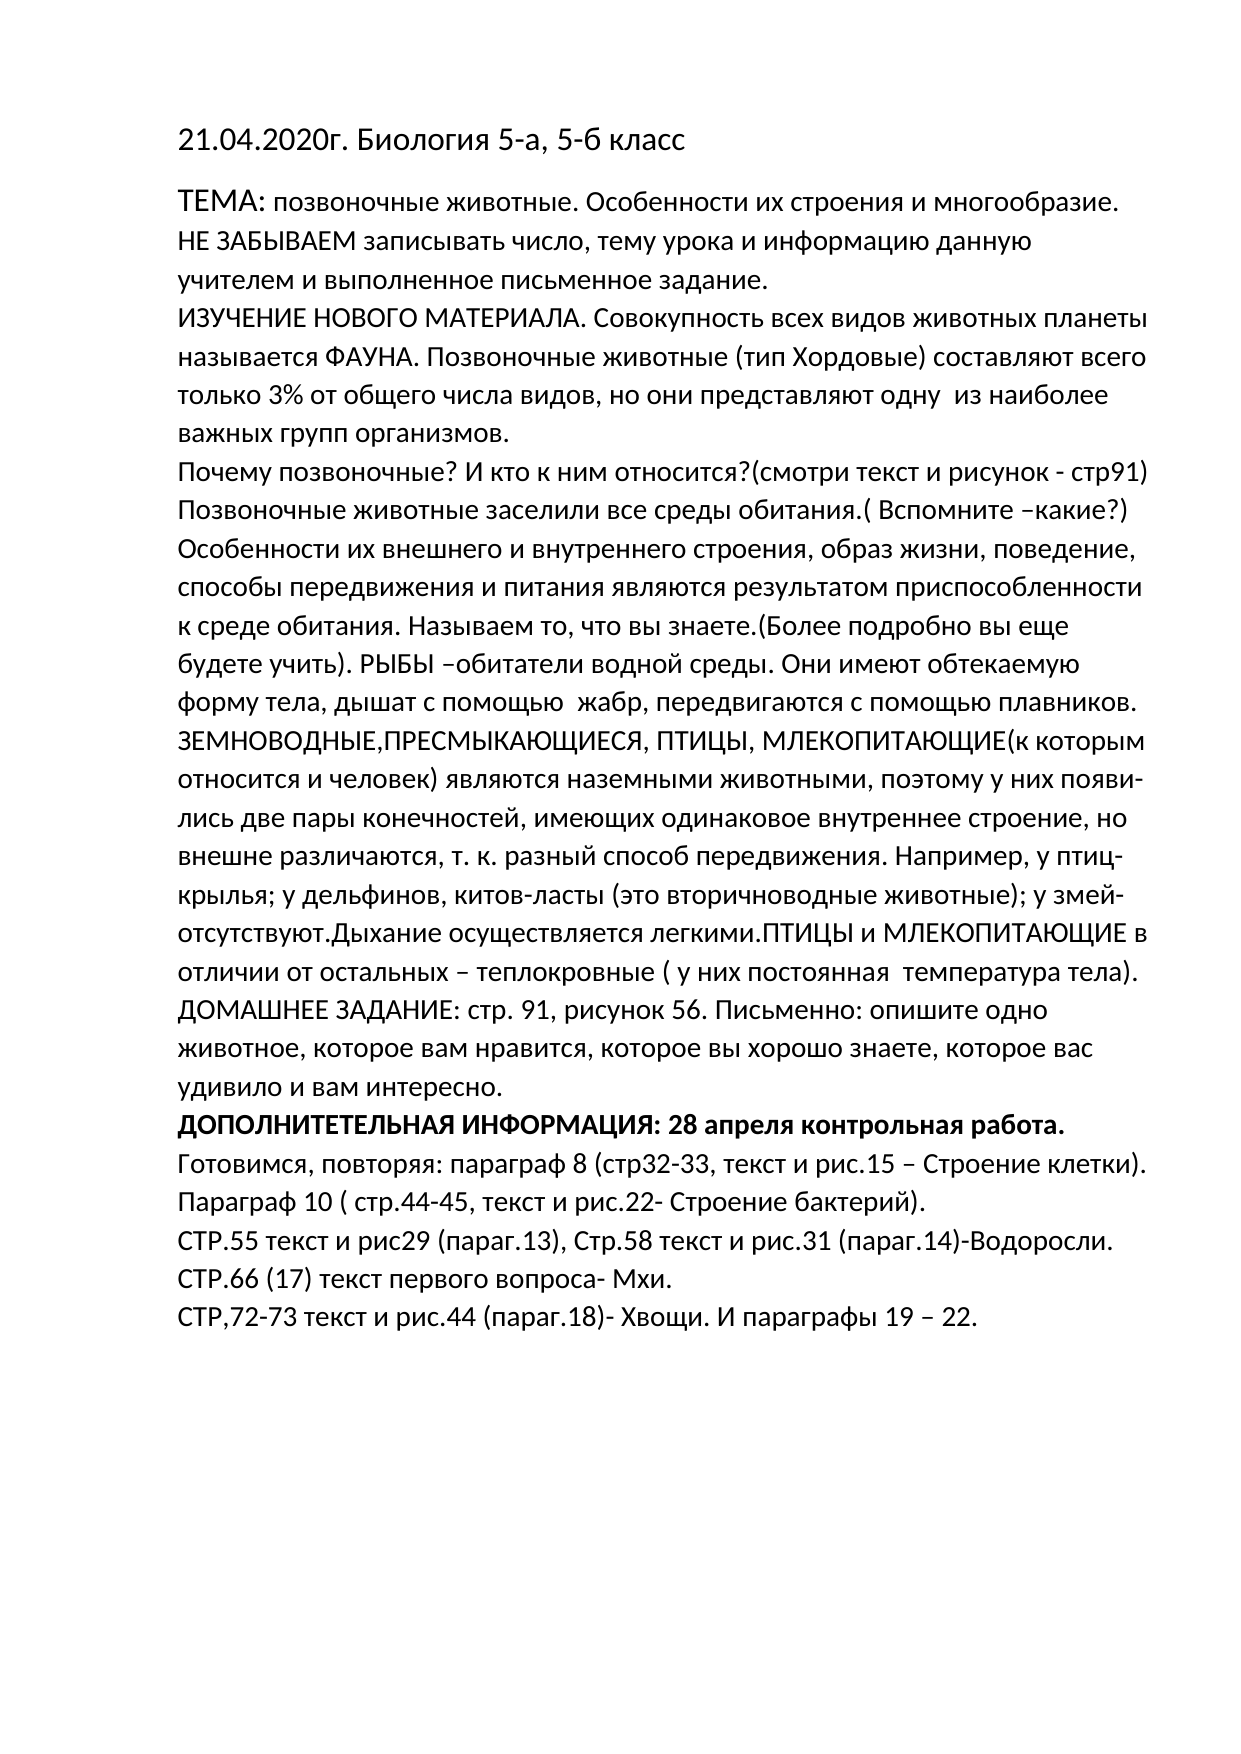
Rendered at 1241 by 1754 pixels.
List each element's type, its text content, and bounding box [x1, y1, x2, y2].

text 21.04.2020г. Биология 5-а, 5-б класс [177, 118, 1152, 159]
text ТЕМА: позвоночные животные. Особенности их строения и многообразие. НЕ ЗАБЫВАЕМ записывать число, тему урока и информацию данную учителем и выполненное письменное задание. ИЗУЧЕНИЕ НОВОГО МАТЕРИАЛА. Совокупность всех видов животных планеты называется ФАУНА. Позвоночные животные (тип Хордовые) составляют всего только 3% от общего числа видов, но они представляют одну из наиболее важных групп организмов. Почему позвоночные? И кто к ним относится?(смотри текст и рисунок - стр91) Позвоночные животные заселили все среды обитания.( Вспомните –какие?) Особенности их внешнего и внутреннего строения, образ жизни, поведение, способы передвижения и питания являются результатом приспособленности к среде обитания. Называем то, что вы знаете.(Более подробно вы еще будете учить). РЫБЫ –обитатели водной среды. Они имеют обтекаемую форму тела, дышат с помощью жабр, передвигаются с помощью плавников. ЗЕМНОВОДНЫЕ,ПРЕСМЫКАЮЩИЕСЯ, ПТИЦЫ, МЛЕКОПИТАЮЩИЕ(к которым относится и человек) являются наземными животными, поэтому у них появи- лись две пары конечностей, имеющих одинаковое внутреннее строение, но внешне различаются, т. к. разный способ передвижения. Например, у птиц- крылья; у дельфинов, китов-ласты (это вторичноводные животные); у змей-отсутствуют.Дыхание осуществляется легкими.ПТИЦЫ и МЛЕКОПИТАЮЩИЕ в отличии от остальных – теплокровные ( у них постоянная температура тела). ДОМАШНЕЕ ЗАДАНИЕ: стр. 91, рисунок 56. Письменно: опишите одно животное, которое вам нравится, которое вы хорошо знаете, которое вас удивило и вам интересно. ДОПОЛНИТЕТЕЛЬНАЯ ИНФОРМАЦИЯ: 28 апреля контрольная работа. Готовимся, повторяя: параграф 8 (стр32-33, текст и рис.15 – Строение клетки). Параграф 10 ( стр.44-45, текст и рис.22- Строение бактерий). СТР.55 текст и рис29 (параг.13), Стр.58 текст и рис.31 (параг.14)-Водоросли. СТР.66 (17) текст первого вопроса- Мхи. СТР,72-73 текст и рис.44 (параг.18)- Хвощи. И параграфы 19 – 22. [177, 179, 1152, 1334]
